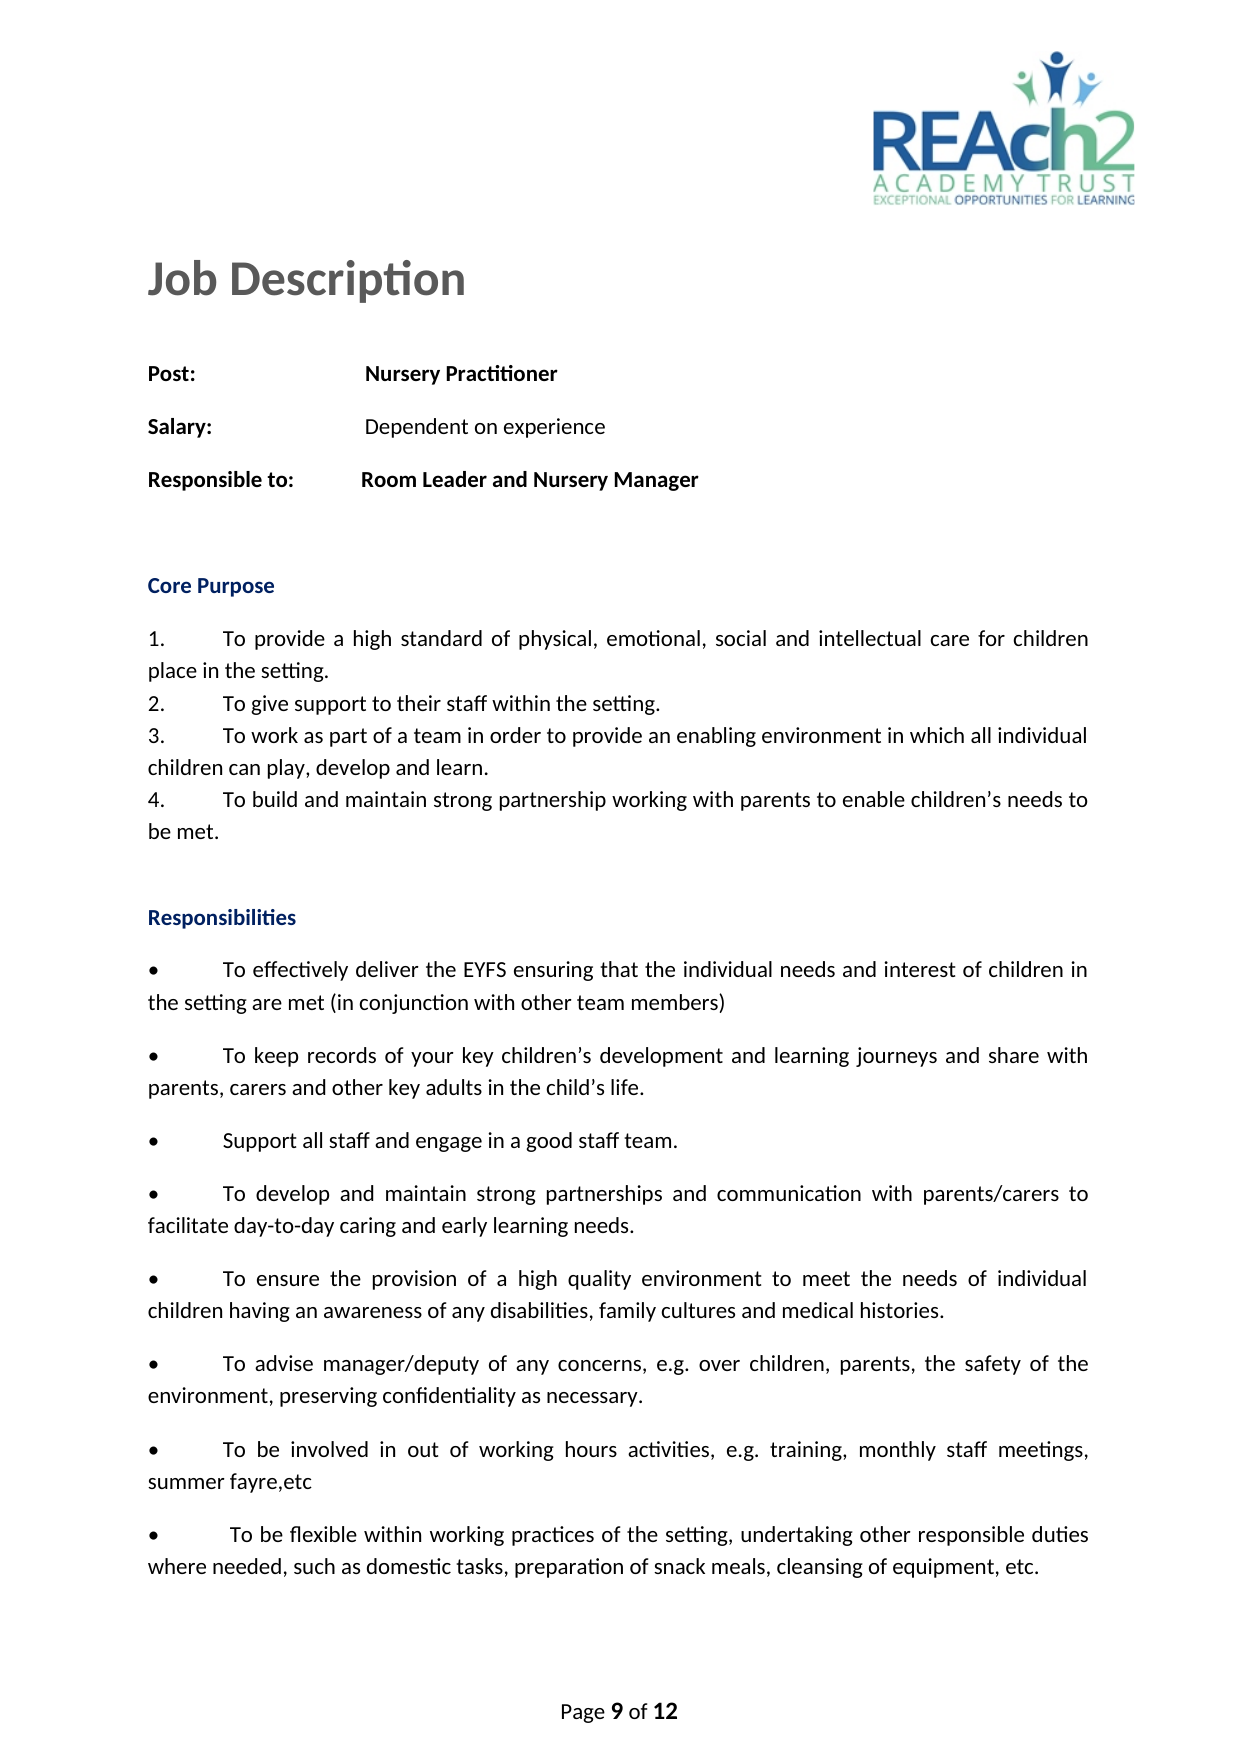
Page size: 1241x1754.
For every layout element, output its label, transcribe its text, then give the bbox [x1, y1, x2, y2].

text 3. To work as part of a team in order to provide an enabling environment in which all individual children can play, develop and learn. [148, 721, 1090, 781]
text 4. To build and maintain strong partnership working with parents to enable children’s needs to be met. [148, 785, 1090, 845]
text Core Purpose [148, 571, 1090, 599]
text • Support all staff and engage in a good staff team. [148, 1126, 1090, 1154]
text Post: Nursery Practitioner [148, 359, 1090, 387]
text • To be involved in out of working hours activities, e.g. training, monthly staff meetings, summer fayre,etc [148, 1435, 1090, 1495]
text • To be flexible within working practices of the setting, undertaking other responsible duties where needed, such as domestic tasks, preparation of snack meals, cleansing of equipment, etc. [148, 1520, 1090, 1580]
text • To develop and maintain strong partnerships and communication with parents/carers to facilitate day-to-day caring and early learning needs. [148, 1179, 1090, 1239]
text • To effectively deliver the EYFS ensuring that the individual needs and interest of children in the setting are met (in conjunction with other team members) [148, 956, 1090, 1016]
subtitle Job Description [148, 246, 1090, 307]
text 1. To provide a high standard of physical, emotional, social and intellectual care for children place in the setting. [148, 624, 1090, 684]
picture [871, 51, 1134, 204]
text Responsibilities [148, 903, 1090, 931]
text Salary: Dependent on experience [148, 412, 1090, 440]
text Responsible to: Room Leader and Nursery Manager [148, 465, 1090, 493]
text • To ensure the provision of a high quality environment to meet the needs of individual children having an awareness of any disabilities, family cultures and medical histories. [148, 1264, 1090, 1324]
text • To keep records of your key children’s development and learning journeys and share with parents, carers and other key adults in the child’s life. [148, 1041, 1090, 1101]
text 2. To give support to their staff within the setting. [148, 689, 1090, 717]
text • To advise manager/deputy of any concerns, e.g. over children, parents, the safety of the environment, preserving confidentiality as necessary. [148, 1349, 1090, 1410]
